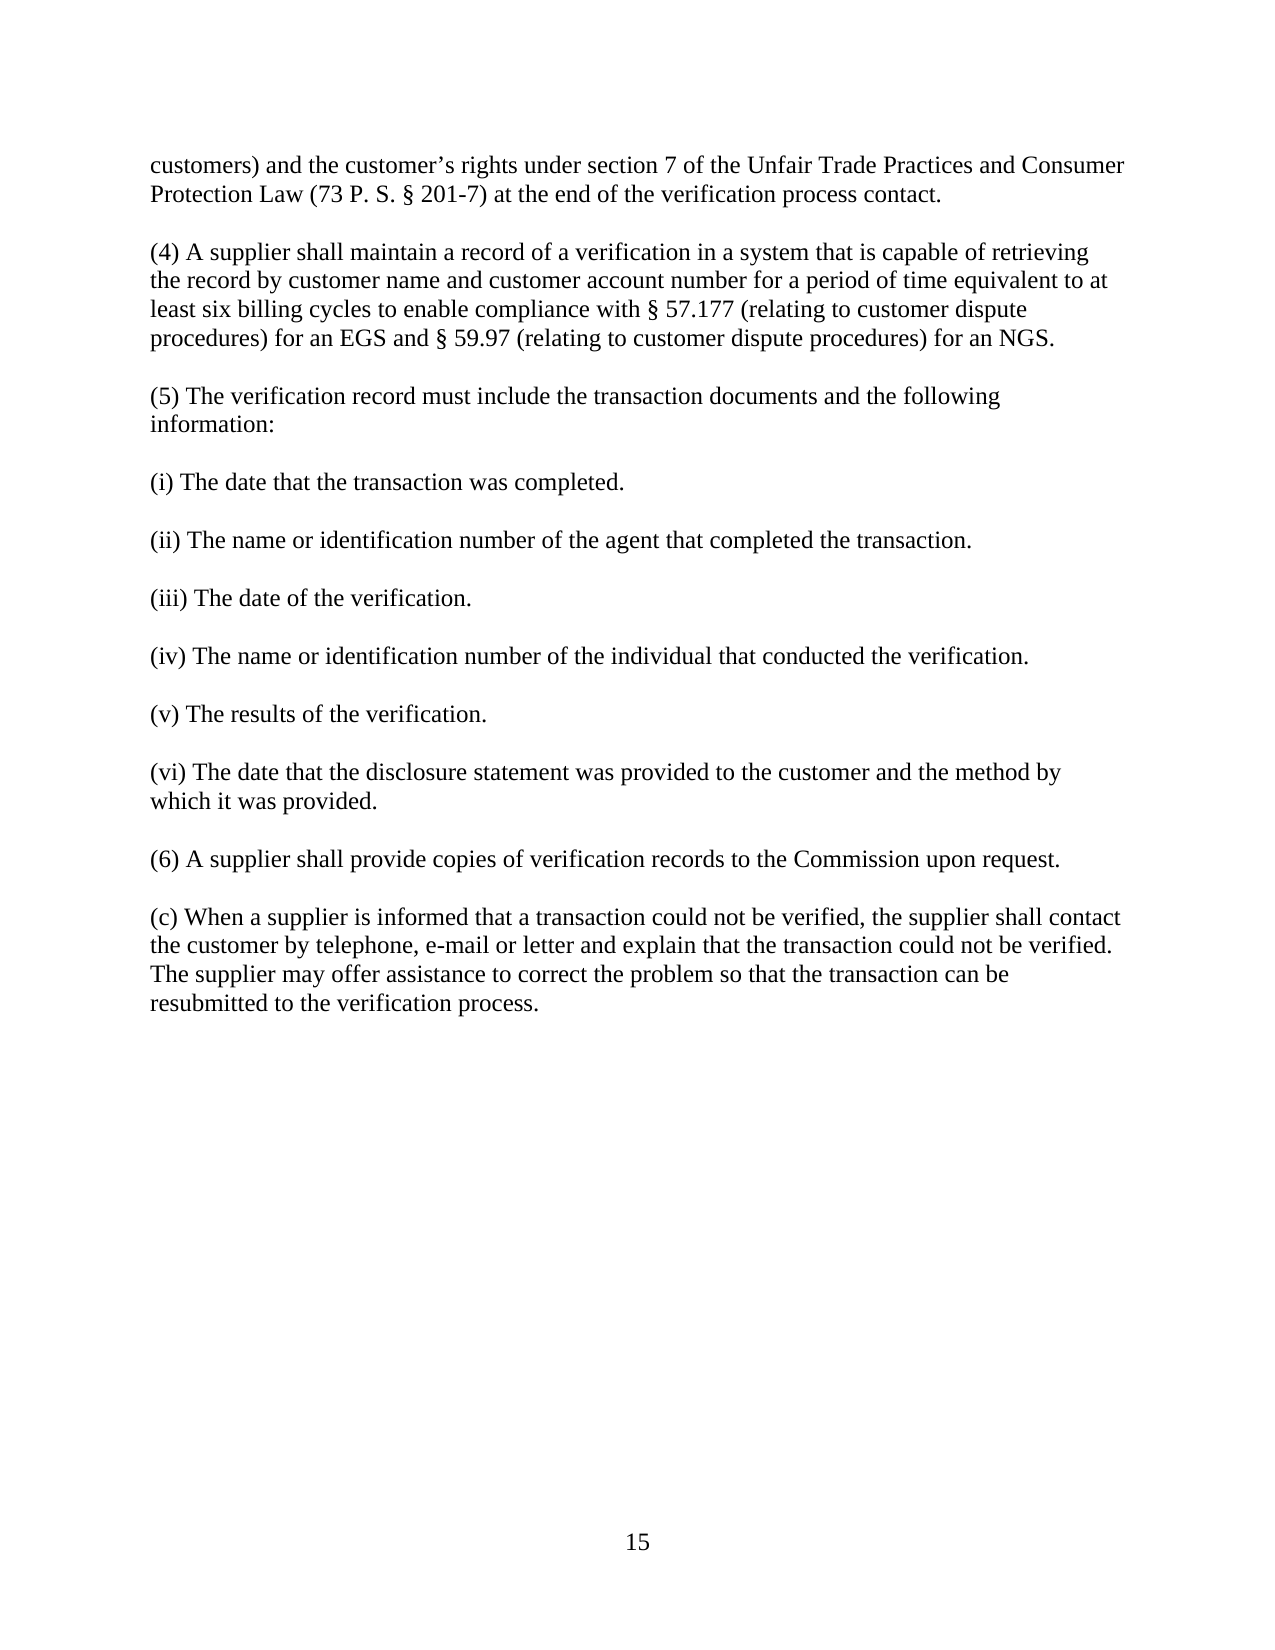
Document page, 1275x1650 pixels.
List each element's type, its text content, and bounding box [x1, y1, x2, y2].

text (iv) The name or identification number of the individual that conducted the verification. [150, 641, 1125, 670]
text (c) When a supplier is informed that a transaction could not be verified, the supplier shall contact the customer by telephone, e-mail or letter and explain that the transaction could not be verified. The supplier may offer assistance to correct the problem so that the transaction can be resubmitted to the verification process. [150, 902, 1125, 1017]
text (4) A supplier shall maintain a record of a verification in a system that is capable of retrieving the record by customer name and customer account number for a period of time equivalent to at least six billing cycles to enable compliance with § 57.177 (relating to customer dispute procedures) for an EGS and § 59.97 (relating to customer dispute procedures) for an NGS. [150, 237, 1125, 352]
text (5) The verification record must include the transaction documents and the following information: [150, 381, 1125, 438]
text (vi) The date that the disclosure statement was provided to the customer and the method by which it was provided. [150, 757, 1125, 814]
text (v) The results of the verification. [150, 699, 1125, 728]
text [150, 150, 1125, 207]
text (i) The date that the transaction was completed. [150, 467, 1125, 496]
text (ii) The name or identification number of the agent that completed the transaction. [150, 525, 1125, 554]
text (6) A supplier shall provide copies of verification records to the Commission upon request. [150, 844, 1125, 872]
text (iii) The date of the verification. [150, 583, 1125, 612]
